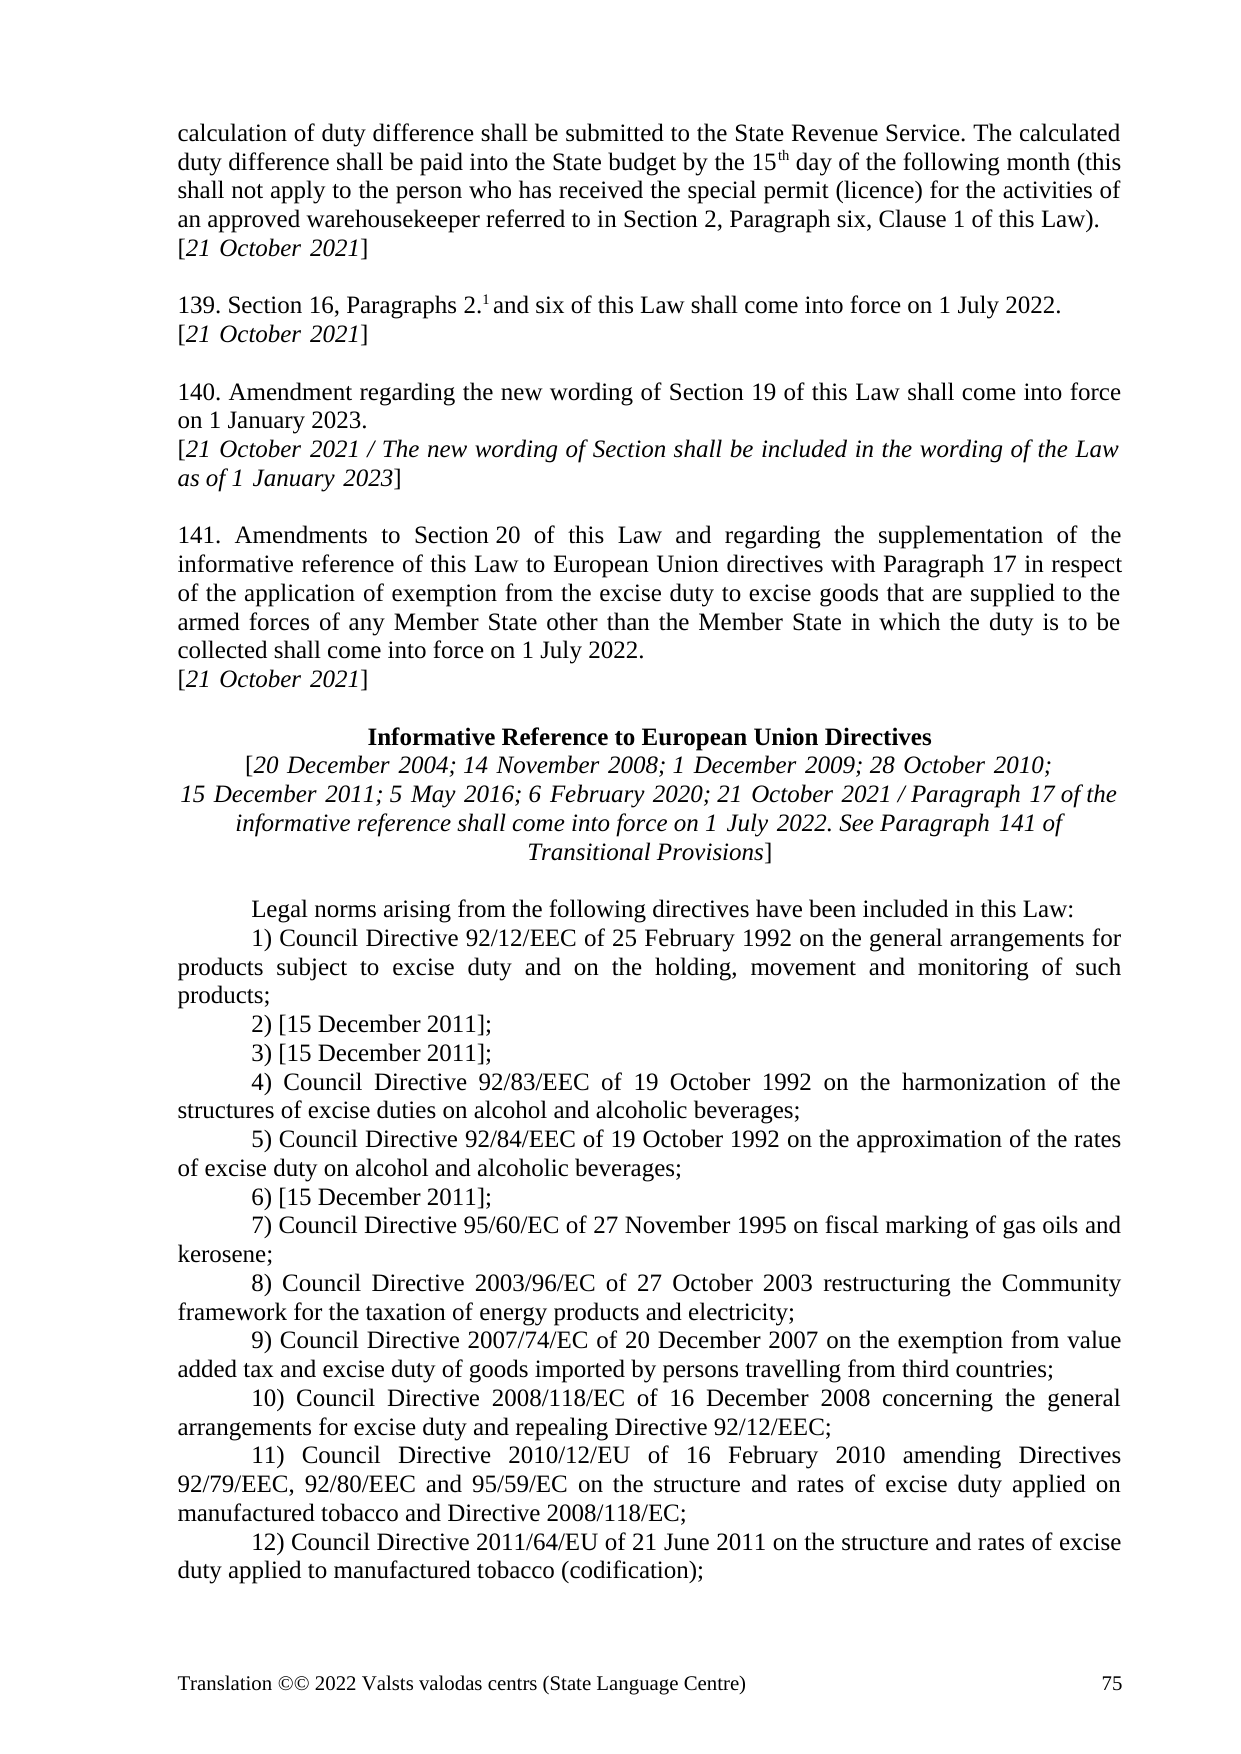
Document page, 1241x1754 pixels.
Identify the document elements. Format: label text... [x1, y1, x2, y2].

text [21 October 2021] [177, 319, 1122, 348]
text 5) Council Directive 92/84/EEC of 19 October 1992 on the approximation of the rates of excise duty on alcohol and alcoholic beverages; [177, 1124, 1122, 1182]
text 2) [15 December 2011]; [177, 1009, 1122, 1038]
text 6) [15 December 2011]; [177, 1182, 1122, 1211]
text 139. Section 16, Paragraphs 2.1 and six of this Law shall come into force on 1 July 2022. [177, 291, 1122, 319]
text 9) Council Directive 2007/74/EC of 20 December 2007 on the exemption from value added tax and excise duty of goods imported by persons travelling from third countries; [177, 1326, 1122, 1383]
text [20 December 2004; 14 November 2008; 1 December 2009; 28 October 2010; 15 December 2011; 5 May 2016; 6 February 2020; 21 October 2021 / Paragraph 17 of the informative reference shall come into force on 1 July 2022. See Paragraph 141 of Transitional Provisions] [177, 751, 1122, 866]
text [21 October 2021] [177, 233, 1122, 262]
text 3) [15 December 2011]; [177, 1038, 1122, 1067]
text 11) Council Directive 2010/12/EU of 16 February 2010 amending Directives 92/79/EEC, 92/80/EEC and 95/59/EC on the structure and rates of excise duty applied on manufactured tobacco and Directive 2008/118/EC; [177, 1441, 1122, 1527]
text 12) Council Directive 2011/64/EU of 21 June 2011 on the structure and rates of excise duty applied to manufactured tobacco (codification); [177, 1527, 1122, 1584]
text Informative Reference to European Union Directives [177, 722, 1122, 751]
text Legal norms arising from the following directives have been included in this Law: [177, 894, 1122, 923]
text 4) Council Directive 92/83/EEC of 19 October 1992 on the harmonization of the structures of excise duties on alcohol and alcoholic beverages; [177, 1067, 1122, 1124]
text 7) Council Directive 95/60/EC of 27 November 1995 on fiscal marking of gas oils and kerosene; [177, 1211, 1122, 1268]
text 141. Amendments to Section 20 of this Law and regarding the supplementation of the informative reference of this Law to European Union directives with Paragraph 17 in respect of the application of exemption from the excise duty to excise goods that are supplied to the armed forces of any Member State other than the Member State in which the duty is to be collected shall come into force on 1 July 2022. [177, 521, 1122, 664]
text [177, 118, 1122, 233]
text [21 October 2021 / The new wording of Section shall be included in the wording of the Law as of 1 January 2023] [177, 434, 1122, 492]
text [21 October 2021] [177, 664, 1122, 693]
text 1) Council Directive 92/12/EEC of 25 February 1992 on the general arrangements for products subject to excise duty and on the holding, movement and monitoring of such products; [177, 923, 1122, 1009]
text 140. Amendment regarding the new wording of Section 19 of this Law shall come into force on 1 January 2023. [177, 377, 1122, 434]
text 10) Council Directive 2008/118/EC of 16 December 2008 concerning the general arrangements for excise duty and repealing Directive 92/12/EEC; [177, 1383, 1122, 1441]
text 8) Council Directive 2003/96/EC of 27 October 2003 restructuring the Community framework for the taxation of energy products and electricity; [177, 1268, 1122, 1326]
